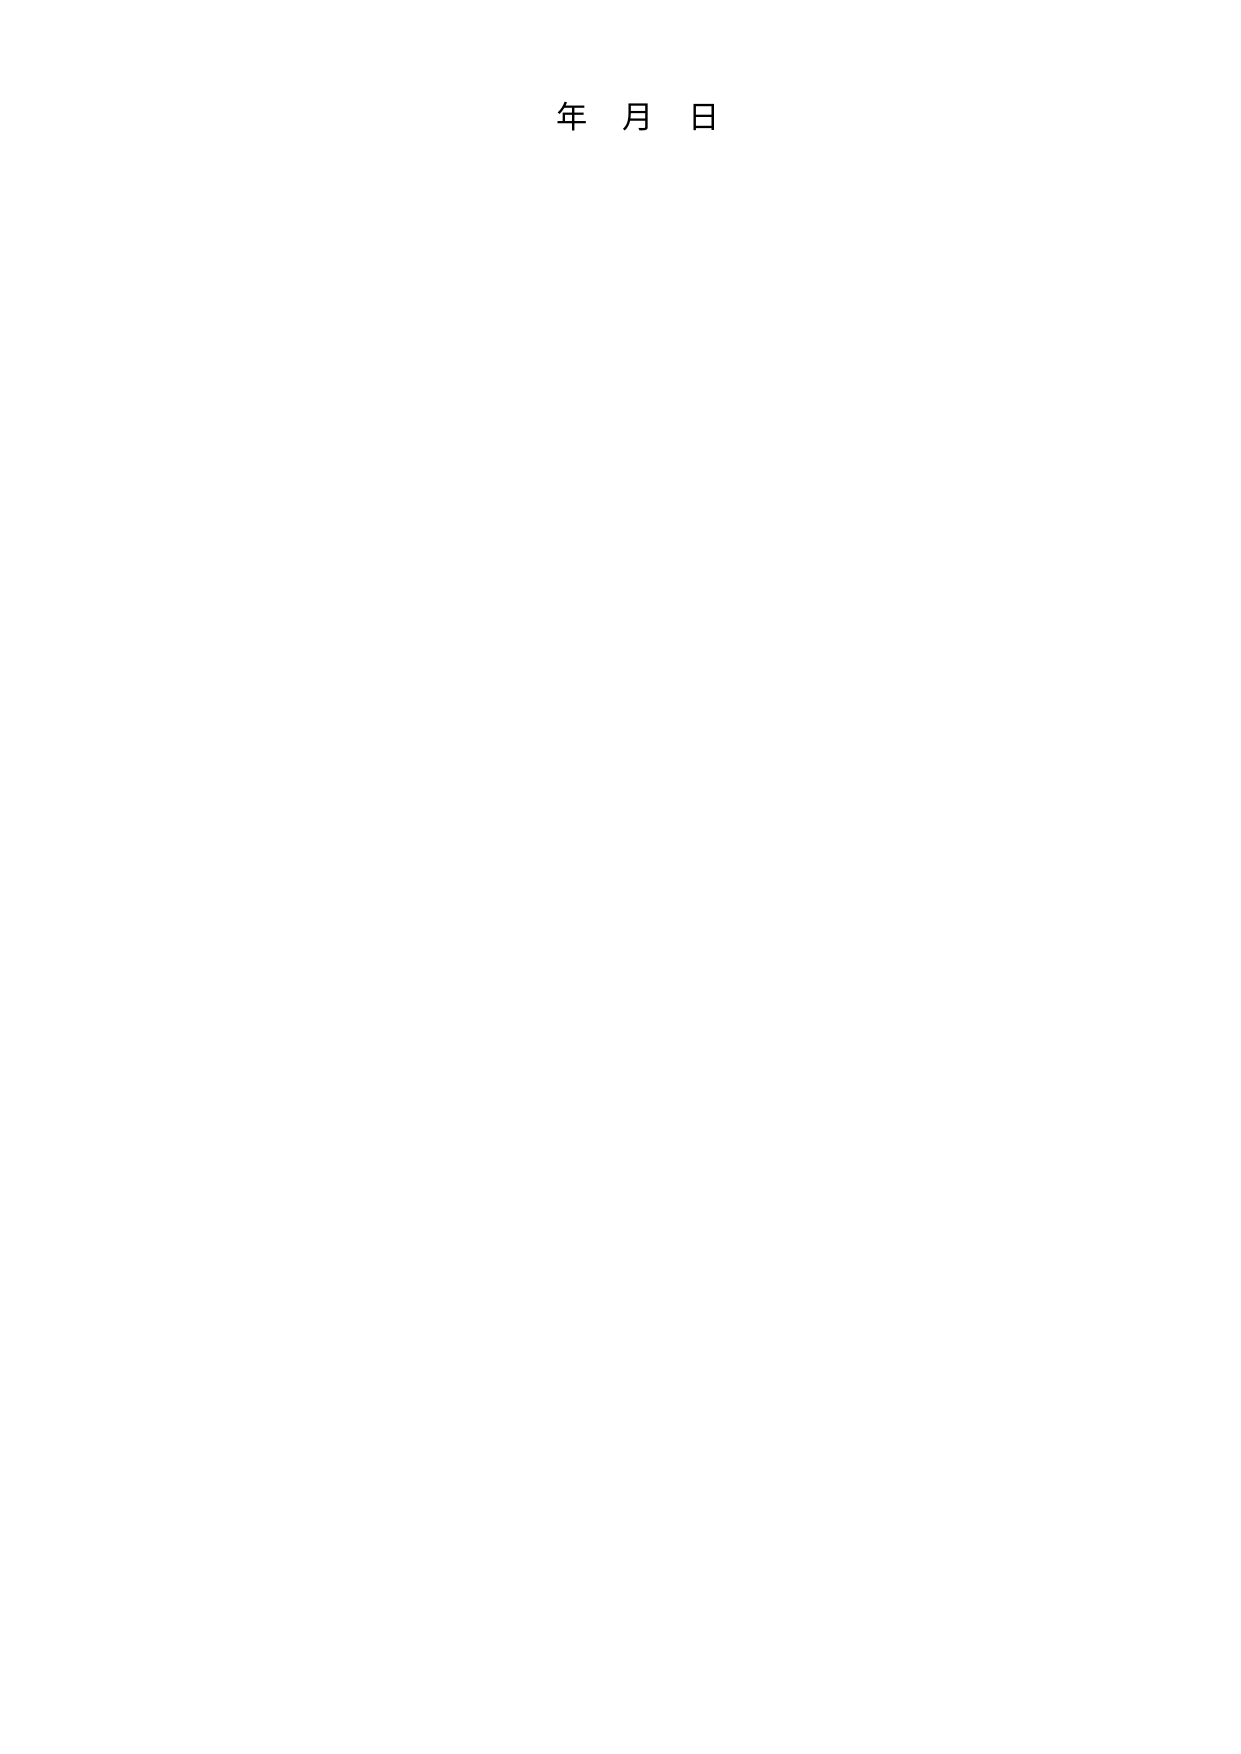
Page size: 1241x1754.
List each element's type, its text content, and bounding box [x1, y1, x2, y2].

text 年 月 日 [153, 82, 1122, 147]
